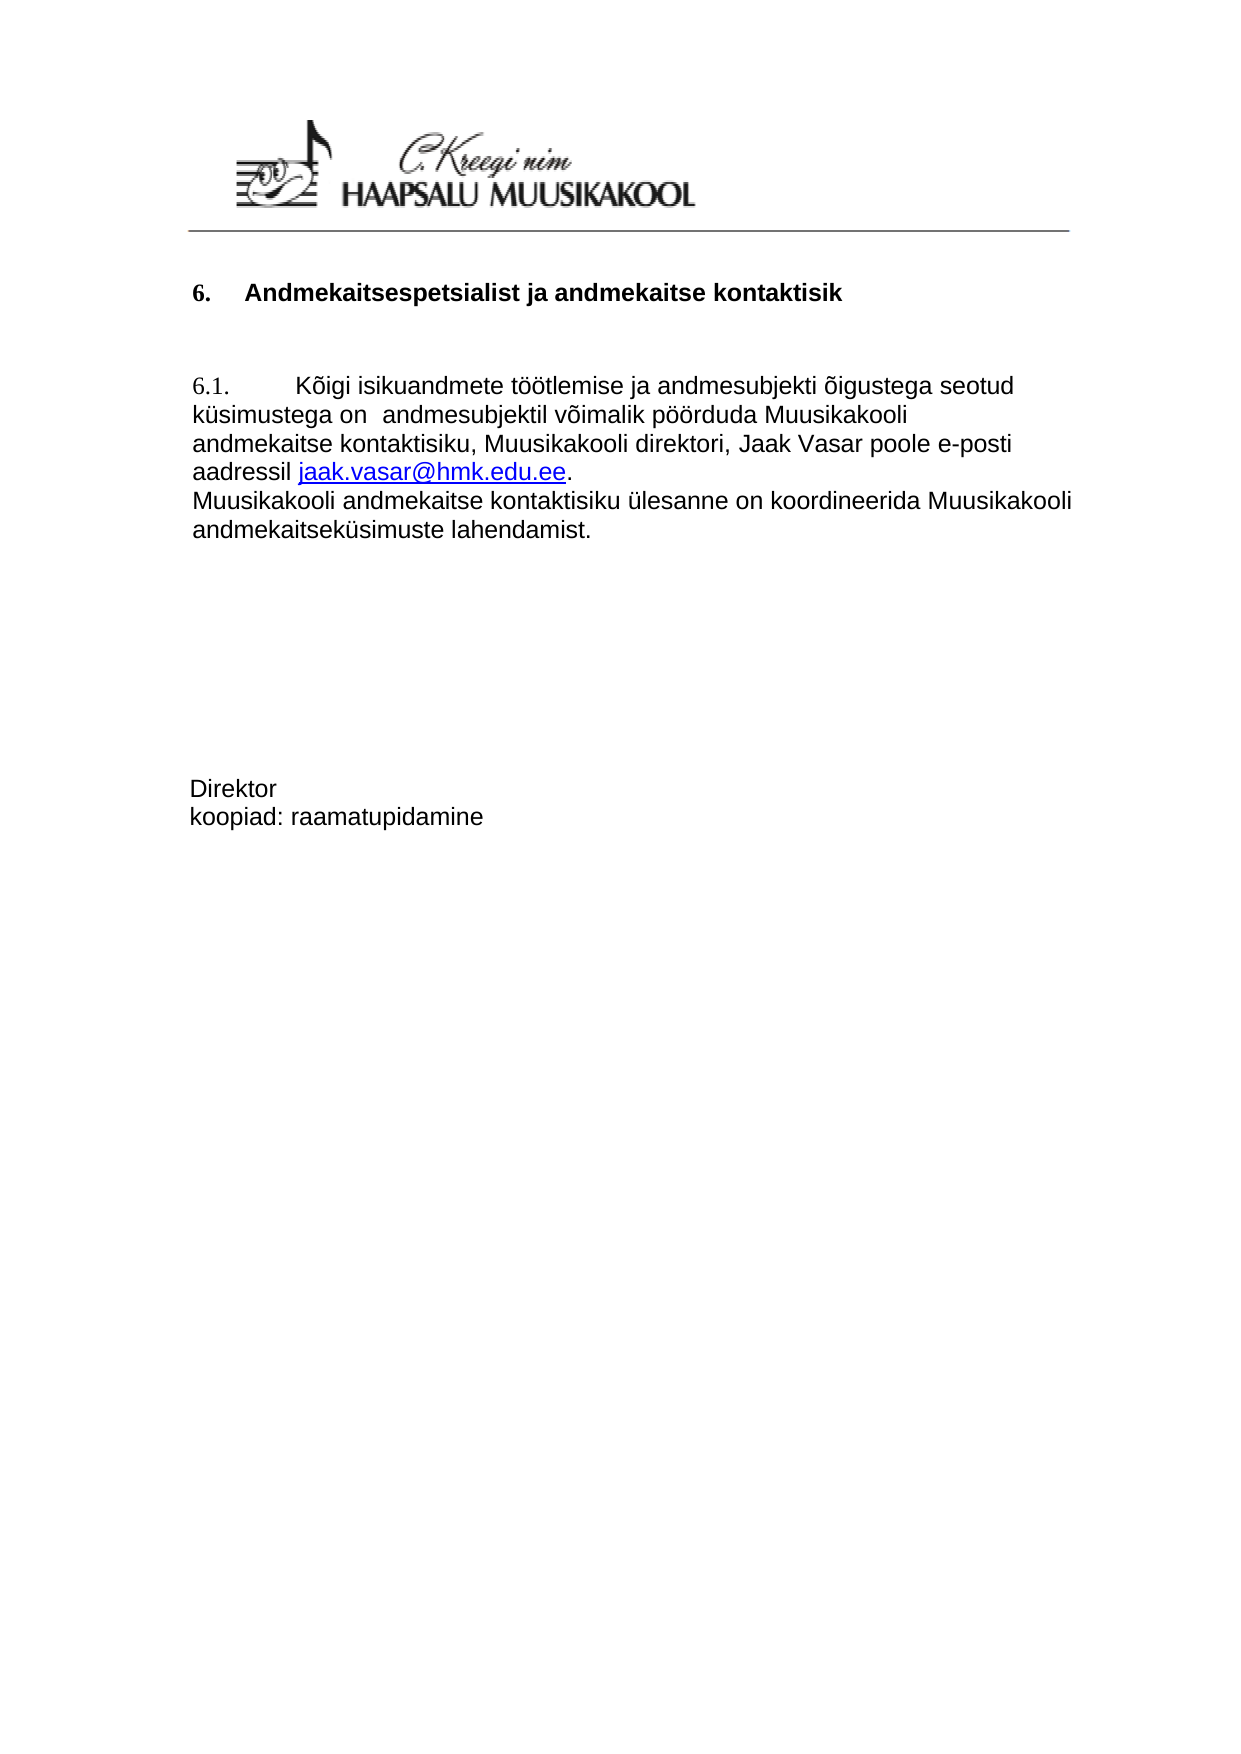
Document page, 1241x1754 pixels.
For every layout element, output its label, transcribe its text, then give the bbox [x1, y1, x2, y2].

text Direktor [148, 774, 1093, 802]
text Muusikakooli andmekaitse kontaktisiku ülesanne on koordineerida Muusikakooli andmekaitseküsimuste lahendamist. [192, 486, 1082, 544]
list Kõigi isikuandmete töötlemise ja andmesubjekti õigustega seotud küsimustega on andmesubjektil võimalik pöörduda Muusikakooli andmekaitse kontaktisiku, Muusikakooli direktori, Jaak Vasar poole e-posti aadressil jaak.vasar@hmk.edu.ee. [192, 371, 1040, 486]
text koopiad: raamatupidamine [148, 802, 1093, 831]
subtitle Andmekaitsespetsialist ja andmekaitse kontaktisik [192, 278, 1093, 307]
